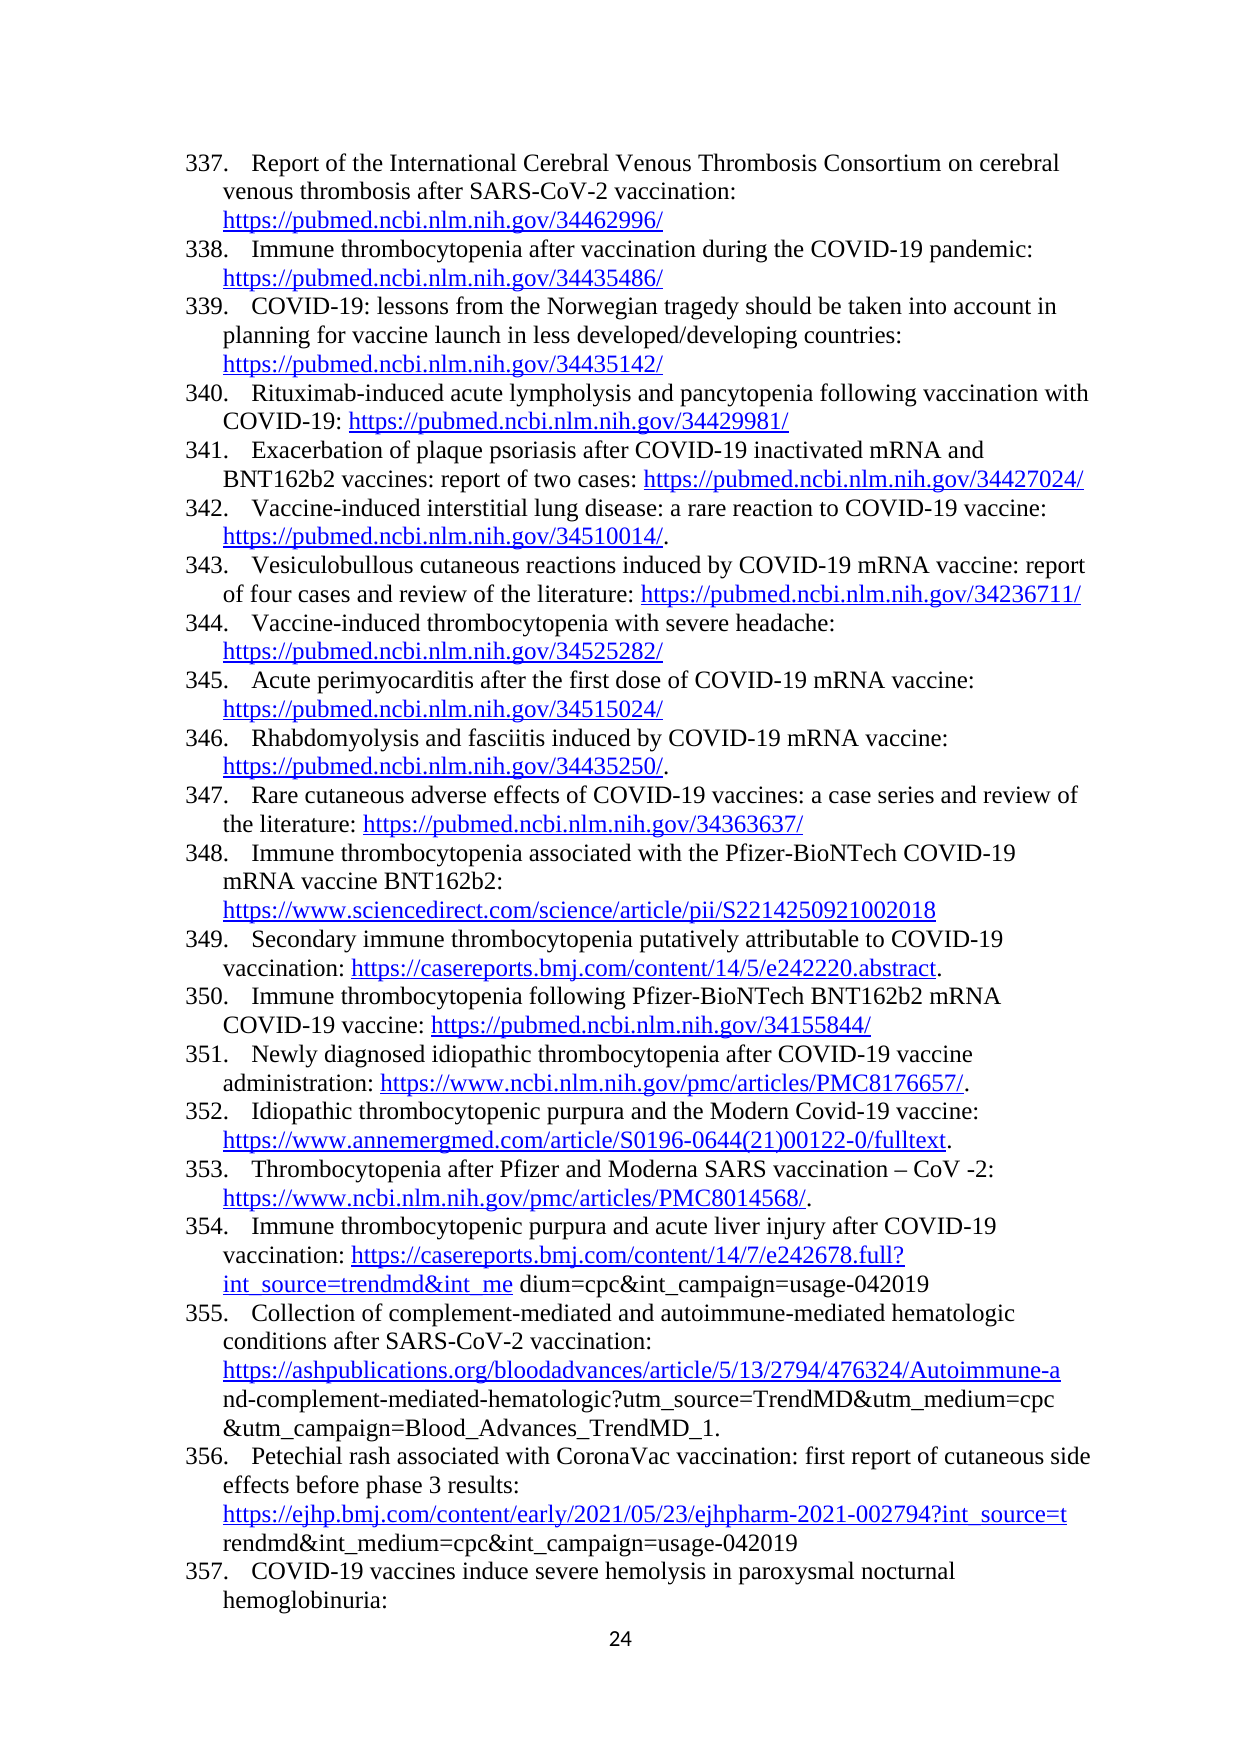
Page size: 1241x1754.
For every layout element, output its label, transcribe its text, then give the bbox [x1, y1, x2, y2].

list Idiopathic thrombocytopenic purpura and the Modern Covid-19 vaccine: https://www.annemergmed.com/article/S0196-0644(21)00122-0/fulltext. [185, 1096, 1093, 1154]
list Thrombocytopenia after Pfizer and Moderna SARS vaccination – CoV -2: https://www.ncbi.nlm.nih.gov/pmc/articles/PMC8014568/. [185, 1154, 1093, 1211]
list COVID-19: lessons from the Norwegian tragedy should be taken into account in planning for vaccine launch in less developed/developing countries: https://pubmed.ncbi.nlm.nih.gov/34435142/ [185, 291, 1093, 378]
list Collection of complement-mediated and autoimmune-mediated hematologic conditions after SARS-CoV-2 vaccination: https://ashpublications.org/bloodadvances/article/5/13/2794/476324/Autoimmune-a nd-complement-mediated-hematologic?utm_source=TrendMD&utm_medium=cpc &utm_campaign=Blood_Advances_TrendMD_1. [185, 1298, 1093, 1441]
list Vaccine-induced interstitial lung disease: a rare reaction to COVID-19 vaccine: https://pubmed.ncbi.nlm.nih.gov/34510014/. [185, 493, 1093, 550]
list Immune thrombocytopenia following Pfizer-BioNTech BNT162b2 mRNA COVID-19 vaccine: https://pubmed.ncbi.nlm.nih.gov/34155844/ [185, 981, 1093, 1039]
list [185, 1556, 1093, 1614]
list Immune thrombocytopenia associated with the Pfizer-BioNTech COVID-19 mRNA vaccine BNT162b2: https://www.sciencedirect.com/science/article/pii/S2214250921002018 [185, 838, 1093, 924]
list Report of the International Cerebral Venous Thrombosis Consortium on cerebral venous thrombosis after SARS-CoV-2 vaccination: https://pubmed.ncbi.nlm.nih.gov/34462996/ [185, 148, 1093, 234]
list Immune thrombocytopenia after vaccination during the COVID-19 pandemic: https://pubmed.ncbi.nlm.nih.gov/34435486/ [185, 234, 1093, 291]
list Newly diagnosed idiopathic thrombocytopenia after COVID-19 vaccine administration: https://www.ncbi.nlm.nih.gov/pmc/articles/PMC8176657/. [185, 1039, 1093, 1096]
list Rare cutaneous adverse effects of COVID-19 vaccines: a case series and review of the literature: https://pubmed.ncbi.nlm.nih.gov/34363637/ [185, 780, 1093, 838]
list Immune thrombocytopenic purpura and acute liver injury after COVID-19 vaccination: https://casereports.bmj.com/content/14/7/e242678.full?int_source=trendmd&int_me dium=cpc&int_campaign=usage-042019 [185, 1211, 1093, 1298]
list Secondary immune thrombocytopenia putatively attributable to COVID-19 vaccination: https://casereports.bmj.com/content/14/5/e242220.abstract. [185, 924, 1093, 981]
list Acute perimyocarditis after the first dose of COVID-19 mRNA vaccine: https://pubmed.ncbi.nlm.nih.gov/34515024/ [185, 665, 1093, 723]
list Vaccine-induced thrombocytopenia with severe headache: https://pubmed.ncbi.nlm.nih.gov/34525282/ [185, 608, 1093, 665]
list Rituximab-induced acute lympholysis and pancytopenia following vaccination with COVID-19: https://pubmed.ncbi.nlm.nih.gov/34429981/ [185, 378, 1093, 435]
list Vesiculobullous cutaneous reactions induced by COVID-19 mRNA vaccine: report of four cases and review of the literature: https://pubmed.ncbi.nlm.nih.gov/34236711/ [185, 550, 1093, 608]
list Rhabdomyolysis and fasciitis induced by COVID-19 mRNA vaccine: https://pubmed.ncbi.nlm.nih.gov/34435250/. [185, 723, 1093, 780]
list Exacerbation of plaque psoriasis after COVID-19 inactivated mRNA and BNT162b2 vaccines: report of two cases: https://pubmed.ncbi.nlm.nih.gov/34427024/ [185, 435, 1093, 493]
list Petechial rash associated with CoronaVac vaccination: first report of cutaneous side effects before phase 3 results: https://ejhp.bmj.com/content/early/2021/05/23/ejhpharm-2021-002794?int_source=t rendmd&int_medium=cpc&int_campaign=usage-042019 [185, 1441, 1093, 1556]
